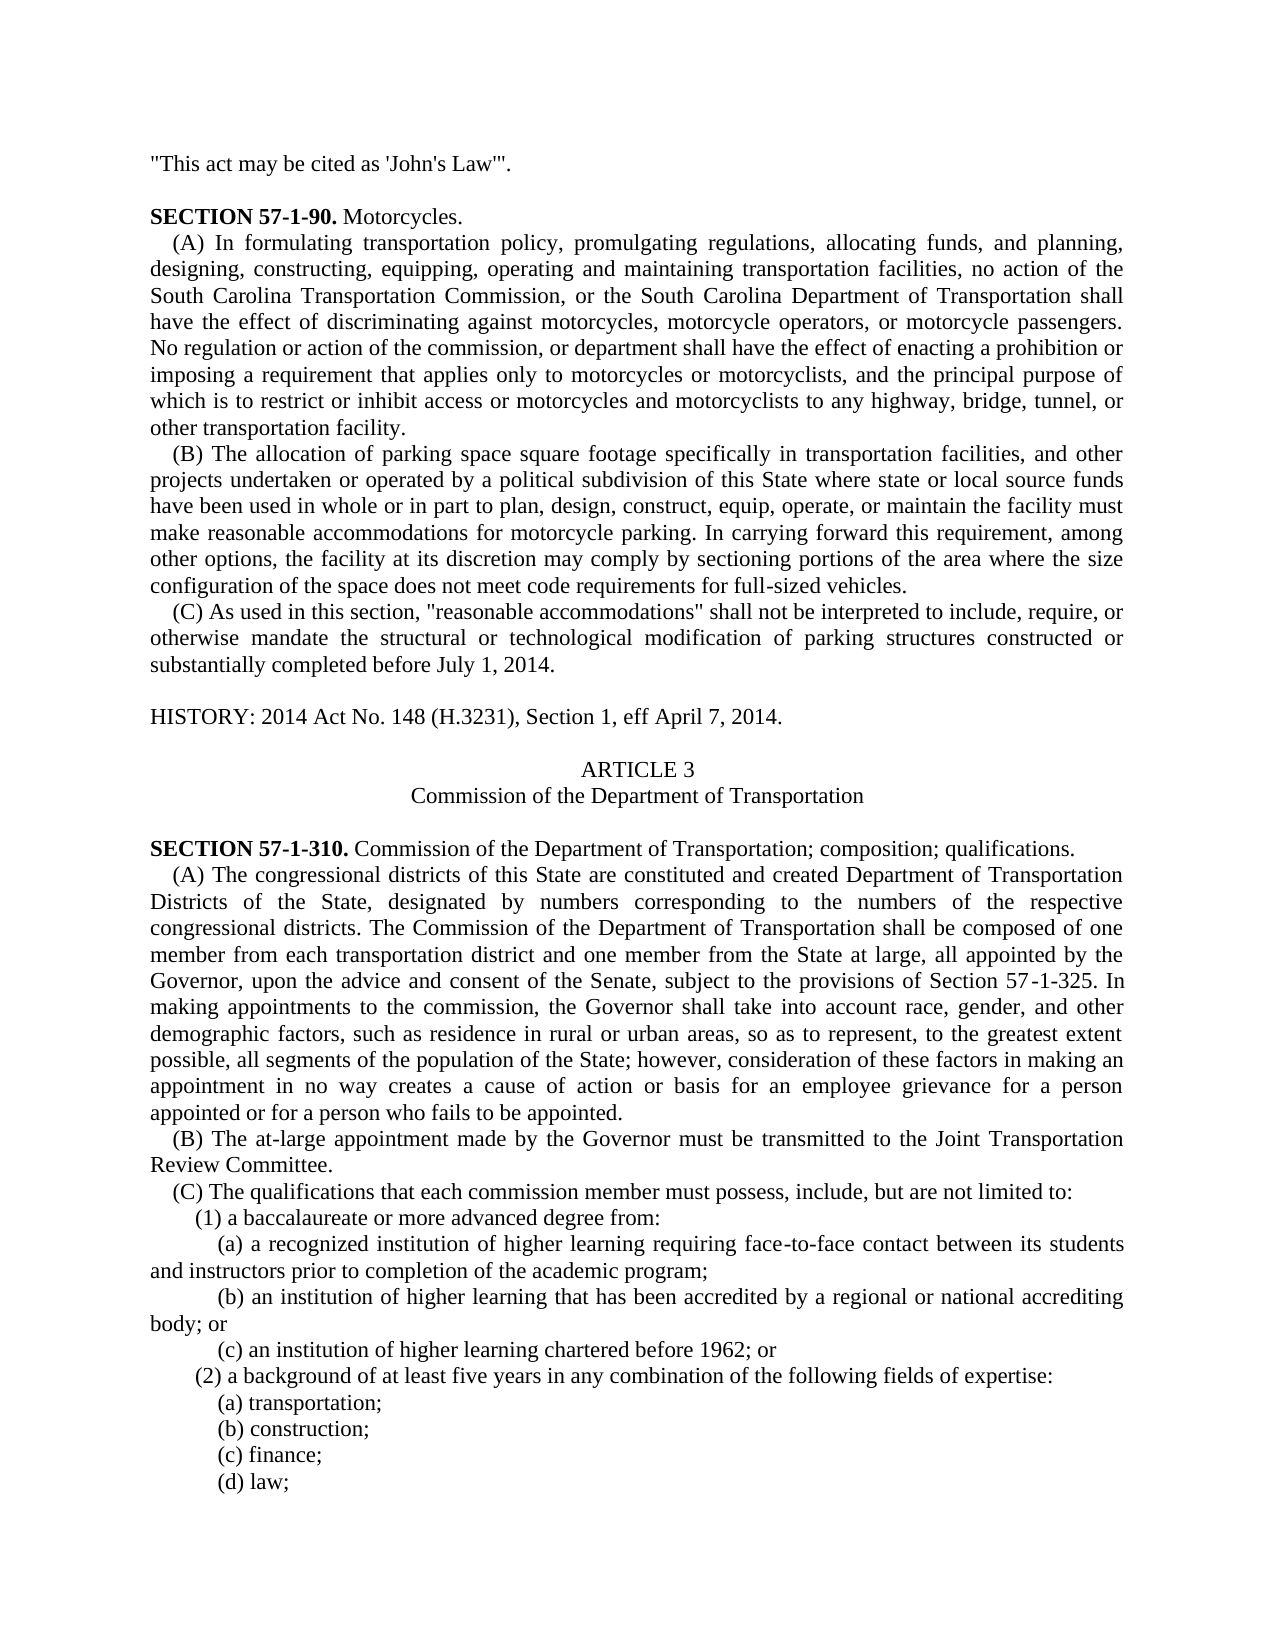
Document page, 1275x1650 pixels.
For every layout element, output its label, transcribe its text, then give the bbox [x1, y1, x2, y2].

text (A) The congressional districts of this State are constituted and created Department of Transportation Districts of the State, designated by numbers corresponding to the numbers of the respective congressional districts. The Commission of the Department of Transportation shall be composed of one member from each transportation district and one member from the State at large, all appointed by the Governor, upon the advice and consent of the Senate, subject to the provisions of Section 57-1-325. In making appointments to the commission, the Governor shall take into account race, gender, and other demographic factors, such as residence in rural or urban areas, so as to represent, to the greatest extent possible, all segments of the population of the State; however, consideration of these factors in making an appointment in no way creates a cause of action or basis for an employee grievance for a person appointed or for a person who fails to be appointed. [150, 862, 1125, 1125]
text (C) The qualifications that each commission member must possess, include, but are not limited to: [150, 1178, 1125, 1204]
text Commission of the Department of Transportation [150, 782, 1125, 809]
text HISTORY: 2014 Act No. 148 (H.3231), Section 1, eff April 7, 2014. [150, 703, 1125, 730]
text (c) an institution of higher learning chartered before 1962; or [150, 1336, 1125, 1362]
text (b) an institution of higher learning that has been accredited by a regional or national accrediting body; or [150, 1283, 1125, 1336]
text (a) transportation; [150, 1389, 1125, 1415]
text (a) a recognized institution of higher learning requiring face-to-face contact between its students and instructors prior to completion of the academic program; [150, 1231, 1125, 1283]
text (C) As used in this section, "reasonable accommodations" shall not be interpreted to include, require, or otherwise mandate the structural or technological modification of parking structures constructed or substantially completed before July 1, 2014. [150, 598, 1125, 677]
text (1) a baccalaureate or more advanced degree from: [150, 1204, 1125, 1231]
text SECTION 57-1-90. Motorcycles. [150, 203, 1125, 229]
text (A) In formulating transportation policy, promulgating regulations, allocating funds, and planning, designing, constructing, equipping, operating and maintaining transportation facilities, no action of the South Carolina Transportation Commission, or the South Carolina Department of Transportation shall have the effect of discriminating against motorcycles, motorcycle operators, or motorcycle passengers. No regulation or action of the commission, or department shall have the effect of enacting a prohibition or imposing a requirement that applies only to motorcycles or motorcyclists, and the principal purpose of which is to restrict or inhibit access or motorcycles and motorcyclists to any highway, bridge, tunnel, or other transportation facility. [150, 229, 1125, 440]
text (d) law; [150, 1468, 1125, 1494]
text (b) construction; [150, 1415, 1125, 1441]
text "This act may be cited as 'John's Law'". [150, 150, 1125, 176]
text (2) a background of at least five years in any combination of the following fields of expertise: [150, 1362, 1125, 1389]
text SECTION 57-1-310. Commission of the Department of Transportation; composition; qualifications. [150, 835, 1125, 862]
text (c) finance; [150, 1441, 1125, 1468]
text ARTICLE 3 [150, 756, 1125, 782]
text (B) The at-large appointment made by the Governor must be transmitted to the Joint Transportation Review Committee. [150, 1125, 1125, 1178]
text (B) The allocation of parking space square footage specifically in transportation facilities, and other projects undertaken or operated by a political subdivision of this State where state or local source funds have been used in whole or in part to plan, design, construct, equip, operate, or maintain the facility must make reasonable accommodations for motorcycle parking. In carrying forward this requirement, among other options, the facility at its discretion may comply by sectioning portions of the area where the size configuration of the space does not meet code requirements for full-sized vehicles. [150, 440, 1125, 598]
